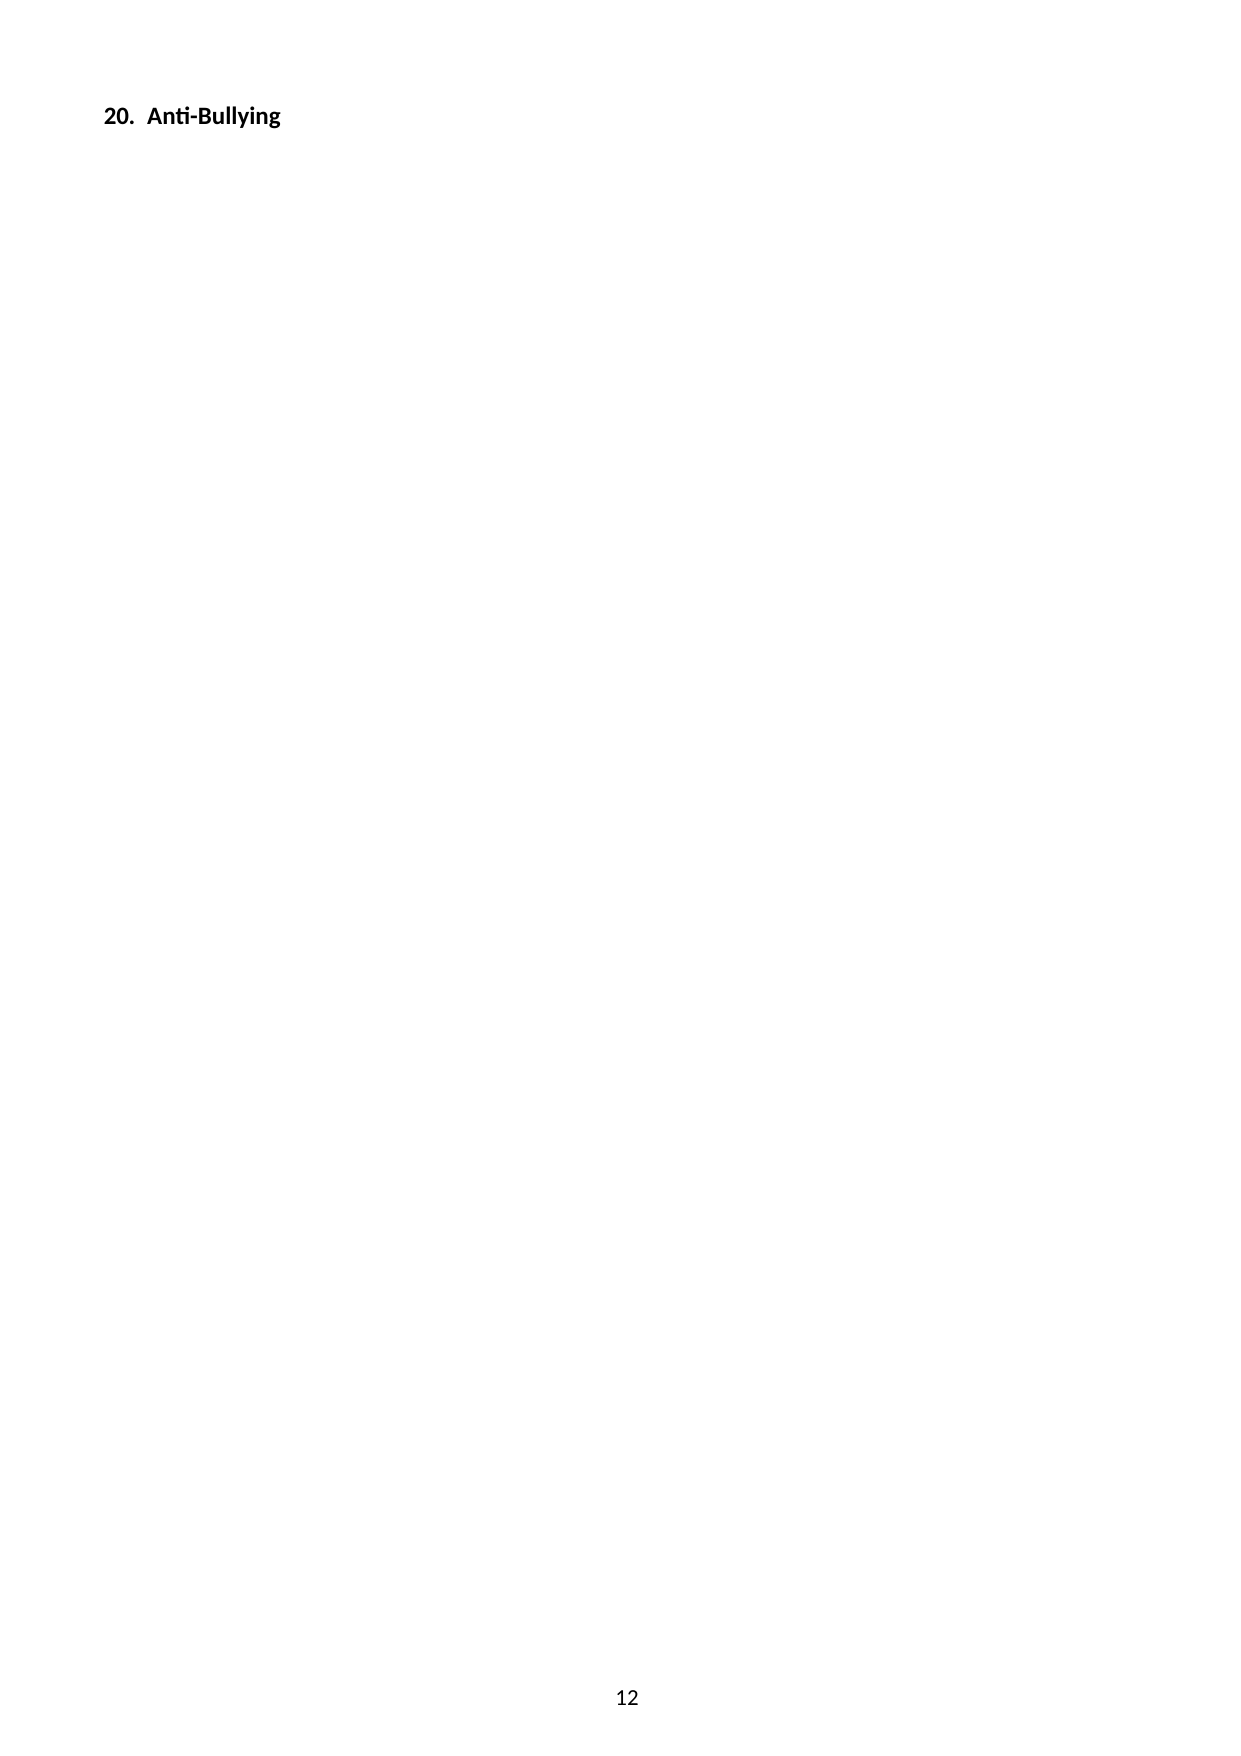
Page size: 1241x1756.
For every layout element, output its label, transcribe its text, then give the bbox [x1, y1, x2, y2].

subtitle Anti-Bullying [103, 100, 1163, 131]
